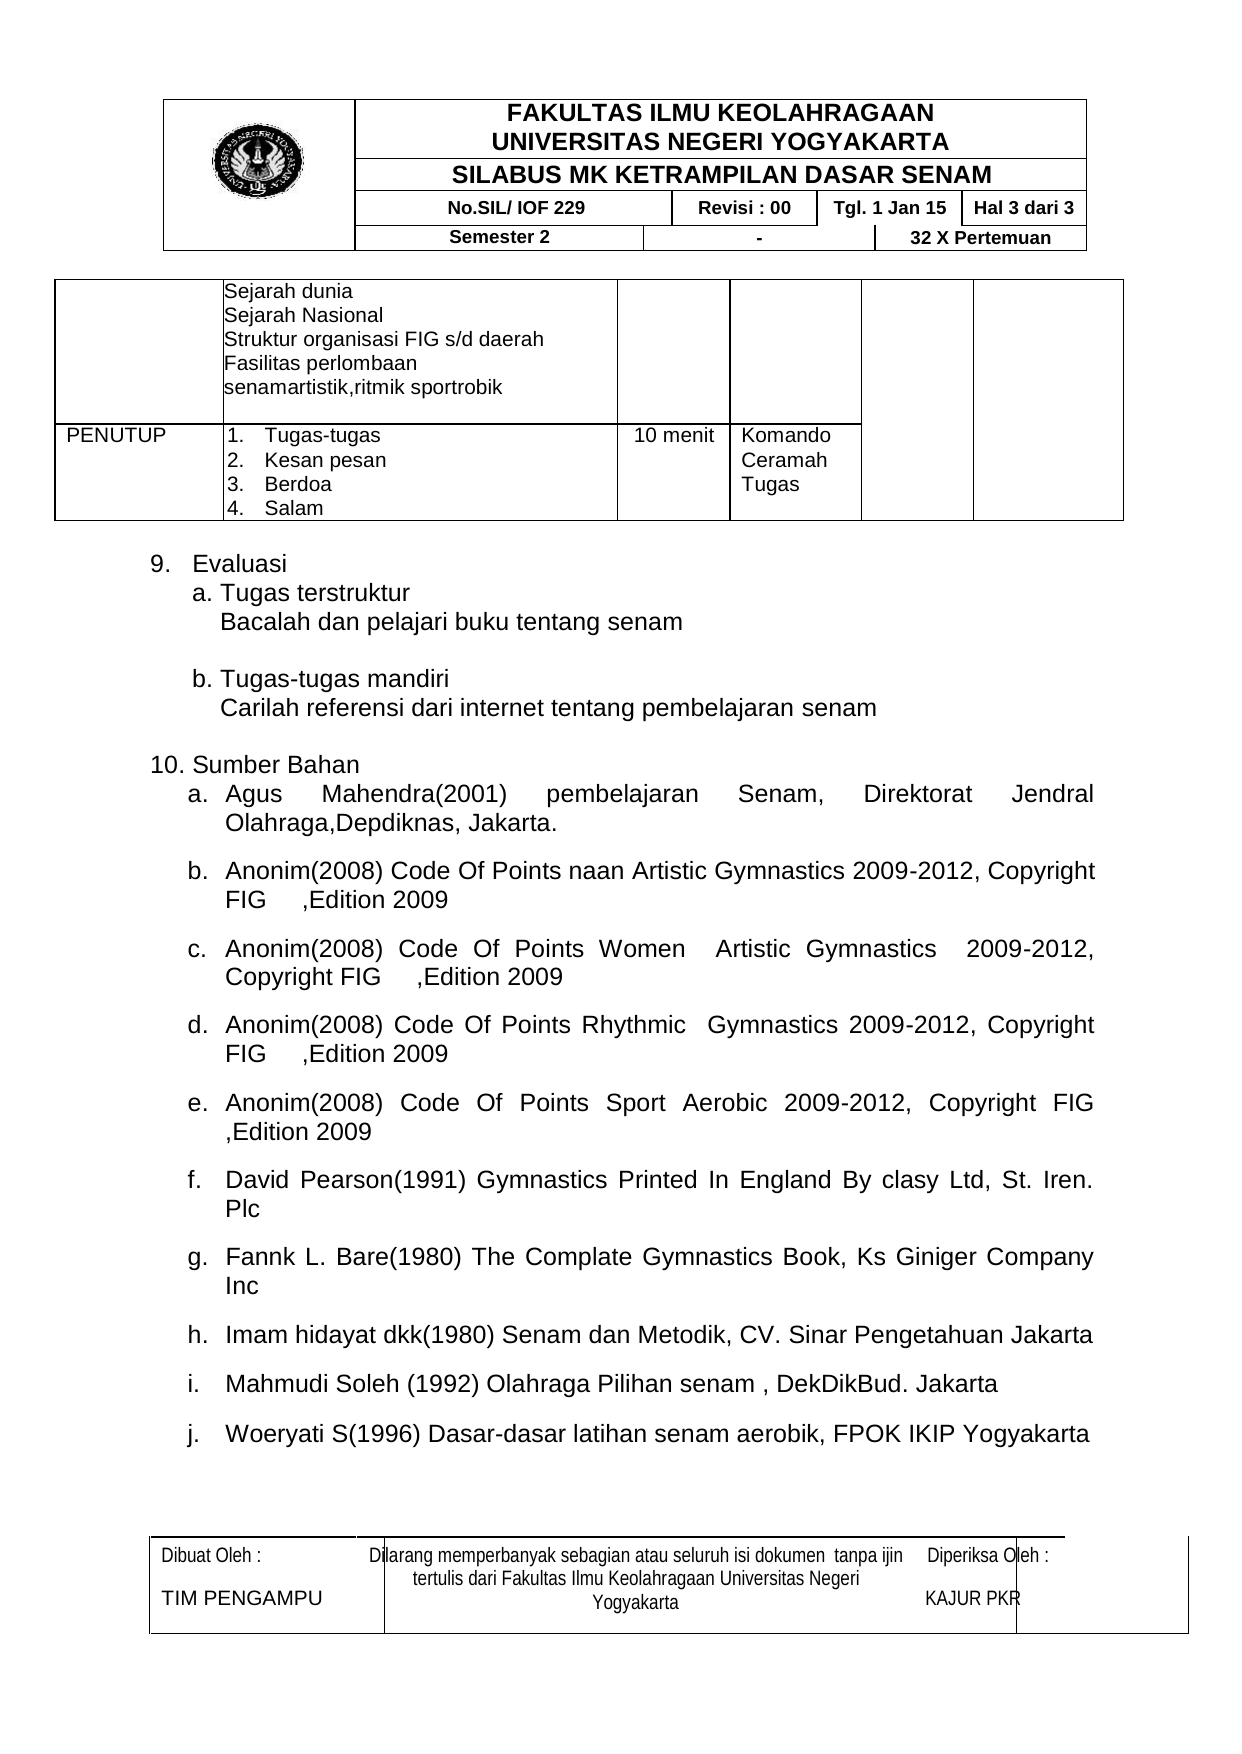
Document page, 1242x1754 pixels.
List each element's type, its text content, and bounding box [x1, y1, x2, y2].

text ,Edition 2009 [225, 1117, 1137, 1145]
text Inc [225, 1271, 1137, 1300]
table_header [56, 280, 223, 423]
text e. Anonim(2008) Code Of Points Sport Aerobic 2009-2012, Copyright FIG [187, 1088, 1137, 1116]
table_header [862, 280, 973, 520]
picture [210, 121, 305, 201]
table_cell PENUTUP [56, 425, 223, 520]
table_cell Semester 2 [356, 226, 643, 250]
table_cell SILABUS MK KETRAMPILAN DASAR SENAM [356, 159, 1086, 190]
text 10. Sumber Bahan [150, 750, 1137, 779]
table_cell Komando Ceramah Tugas [731, 425, 861, 520]
table_cell Tgl. 1 Jan 15 [818, 191, 961, 224]
text Olahraga,Depdiknas, Jakarta. [225, 808, 1137, 837]
text 9. Evaluasi [150, 549, 1137, 578]
table_header FAKULTAS ILMU KEOLAHRAGAAN UNIVERSITAS NEGERI YOGYAKARTA [356, 100, 1086, 157]
text d. Anonim(2008) Code Of Points Rhythmic Gymnastics 2009-2012, Copyright [187, 1011, 1137, 1039]
table_cell 32 X Pertemuan [876, 225, 1086, 250]
text FIG ,Edition 2009 [225, 1039, 1137, 1068]
table_cell Hal 3 dari 3 [963, 191, 1086, 224]
table_cell - [644, 225, 874, 250]
text j. Woeryati S(1996) Dasar-dasar latihan senam aerobik, FPOK IKIP Yogyakarta [187, 1419, 1137, 1448]
table_header Sejarah dunia Sejarah Nasional Struktur organisasi FIG s/d daerah Fasilitas perlombaan senamartistik,ritmik sportrobik [224, 280, 617, 423]
text Plc [225, 1194, 1137, 1223]
text b. Tugas-tugas mandiri [192, 664, 1137, 693]
table_cell 1. Tugas-tugas 2. Kesan pesan 3. Berdoa 4. Salam [224, 425, 617, 520]
text Carilah referensi dari internet tentang pembelajaran senam [220, 693, 1137, 722]
table_header [974, 280, 1123, 520]
table_header [731, 280, 861, 423]
table_header [618, 280, 729, 423]
text c. Anonim(2008) Code Of Points Women Artistic Gymnastics 2009-2012, Copyright FIG ,Edition 2009 [187, 933, 1096, 991]
text b. Anonim(2008) Code Of Points naan Artistic Gymnastics 2009-2012, Copyright [187, 856, 1137, 885]
text f. David Pearson(1991) Gymnastics Printed In England By clasy Ltd, St. Iren. [187, 1165, 1137, 1194]
text FIG ,Edition 2009 [225, 885, 1137, 914]
text g. Fannk L. Bare(1980) The Complate Gymnastics Book, Ks Giniger Company [187, 1242, 1137, 1271]
text Bacalah dan pelajari buku tentang senam [220, 607, 1137, 635]
text h. Imam hidayat dkk(1980) Senam dan Metodik, CV. Sinar Pengetahuan Jakarta i. Mahmudi Soleh (1992) Olahraga Pilihan senam , DekDikBud. Jakarta [187, 1320, 1093, 1398]
table_cell Revisi : 00 [673, 191, 816, 224]
table_header [164, 100, 354, 250]
table_cell 10 menit [618, 425, 729, 520]
text a. Agus Mahendra(2001) pembelajaran Senam, Direktorat Jendral [187, 779, 1137, 808]
table_cell No.SIL/ IOF 229 [356, 191, 671, 224]
text a. Tugas terstruktur [192, 578, 1137, 607]
